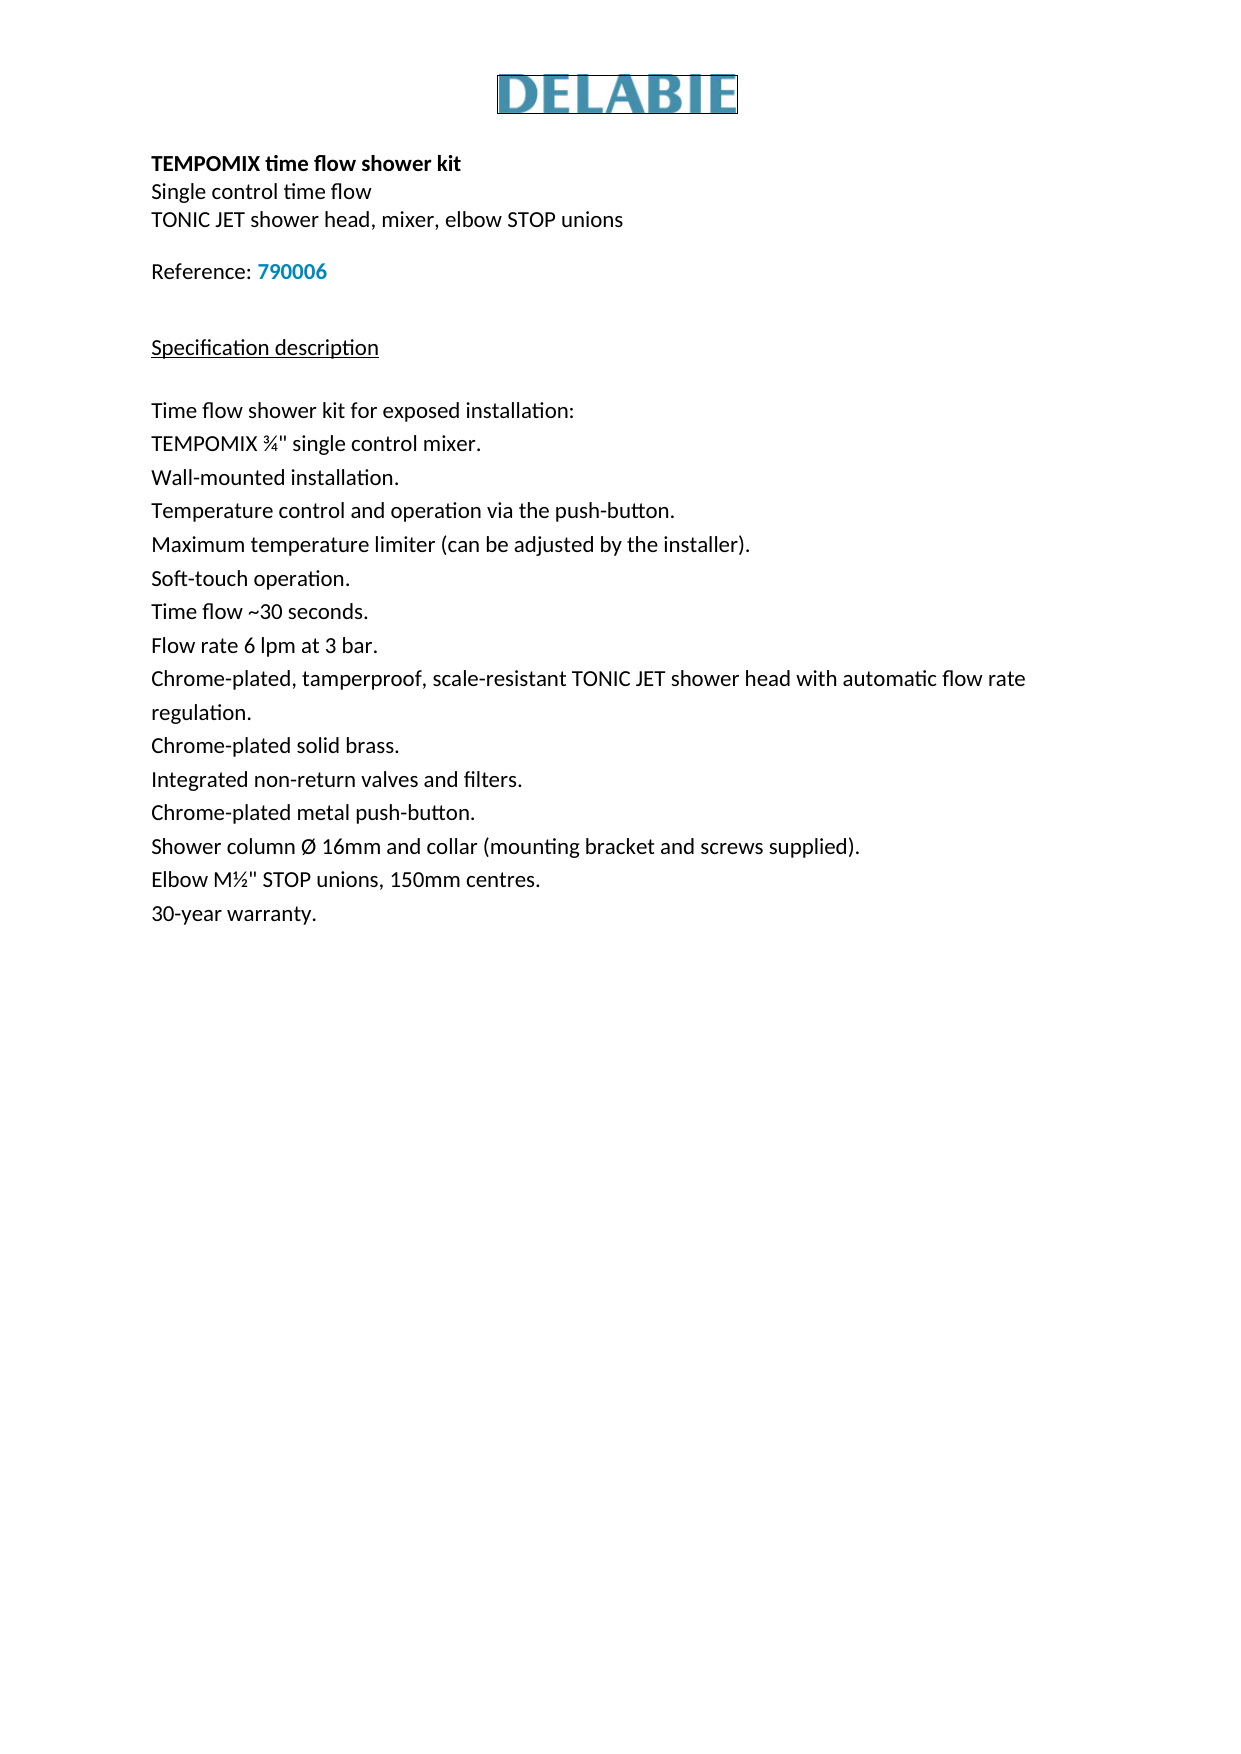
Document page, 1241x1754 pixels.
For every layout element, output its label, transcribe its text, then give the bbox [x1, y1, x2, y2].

text Time flow ~30 seconds. [151, 597, 1084, 625]
text Chrome-plated, tamperproof, scale-resistant TONIC JET shower head with automatic flow rate regulation. [151, 664, 1084, 726]
text TEMPOMIX ¾" single control mixer. [151, 429, 1084, 458]
text Integrated non-return valves and filters. [151, 765, 1084, 793]
text Maximum temperature limiter (can be adjusted by the installer). [151, 530, 1084, 558]
text Single control time flow [151, 177, 1084, 205]
text Elbow M½" STOP unions, 150mm centres. [151, 866, 1084, 894]
text TONIC JET shower head, mixer, elbow STOP unions [151, 205, 1084, 233]
picture [498, 76, 737, 113]
text 30-year warranty. [151, 899, 1084, 927]
text Time flow shower kit for exposed installation: [151, 396, 1084, 424]
text TEMPOMIX time flow shower kit [151, 149, 1084, 177]
text Flow rate 6 lpm at 3 bar. [151, 631, 1084, 659]
text Shower column Ø 16mm and collar (mounting bracket and screws supplied). [151, 832, 1084, 860]
text Chrome-plated solid brass. [151, 731, 1084, 759]
text Wall-mounted installation. [151, 463, 1084, 491]
text Soft-touch operation. [151, 564, 1084, 592]
text Temperature control and operation via the push-button. [151, 497, 1084, 525]
text Chrome-plated metal push-button. [151, 798, 1084, 827]
text Specification description [151, 333, 1084, 361]
text Reference: 790006 [151, 257, 1084, 285]
